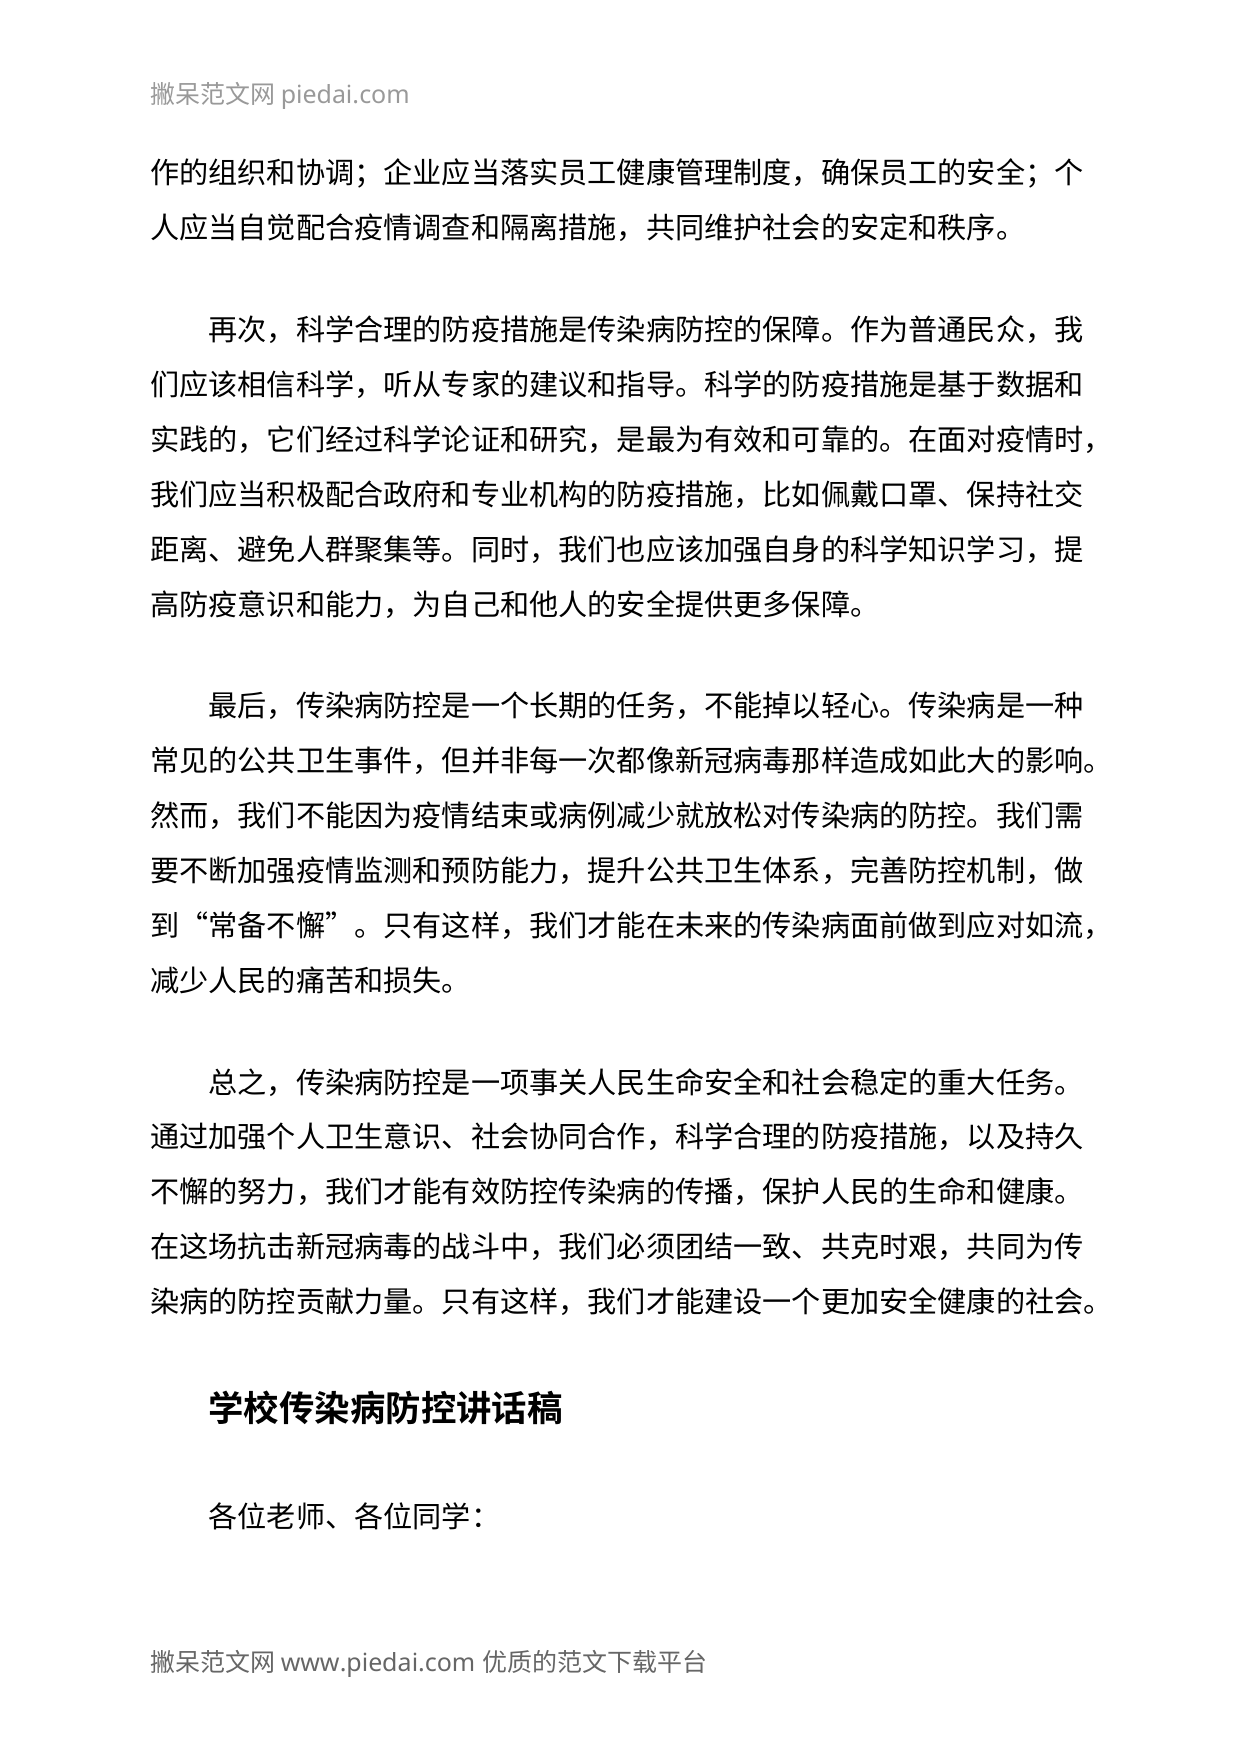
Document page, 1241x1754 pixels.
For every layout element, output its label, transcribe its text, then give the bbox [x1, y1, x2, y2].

text 再次，科学合理的防疫措施是传染病防控的保障。作为普通民众，我们应该相信科学，听从专家的建议和指导。科学的防疫措施是基于数据和实践的，它们经过科学论证和研究，是最为有效和可靠的。在面对疫情时，我们应当积极配合政府和专业机构的防疫措施，比如佩戴口罩、保持社交距离、避免人群聚集等。同时，我们也应该加强自身的科学知识学习，提高防疫意识和能力，为自己和他人的安全提供更多保障。 [150, 307, 1090, 623]
text 学校传染病防控讲话稿 [150, 1381, 1090, 1432]
text 最后，传染病防控是一个长期的任务，不能掉以轻心。传染病是一种常见的公共卫生事件，但并非每一次都像新冠病毒那样造成如此大的影响。然而，我们不能因为疫情结束或病例减少就放松对传染病的防控。我们需要不断加强疫情监测和预防能力，提升公共卫生体系，完善防控机制，做到“常备不懈”。只有这样，我们才能在未来的传染病面前做到应对如流，减少人民的痛苦和损失。 [150, 683, 1090, 1000]
text 总之，传染病防控是一项事关人民生命安全和社会稳定的重大任务。通过加强个人卫生意识、社会协同合作，科学合理的防疫措施，以及持久不懈的努力，我们才能有效防控传染病的传播，保护人民的生命和健康。在这场抗击新冠病毒的战斗中，我们必须团结一致、共克时艰，共同为传染病的防控贡献力量。只有这样，我们才能建设一个更加安全健康的社会。 [150, 1059, 1090, 1321]
text 各位老师、各位同学： [150, 1494, 1090, 1536]
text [150, 150, 1090, 247]
